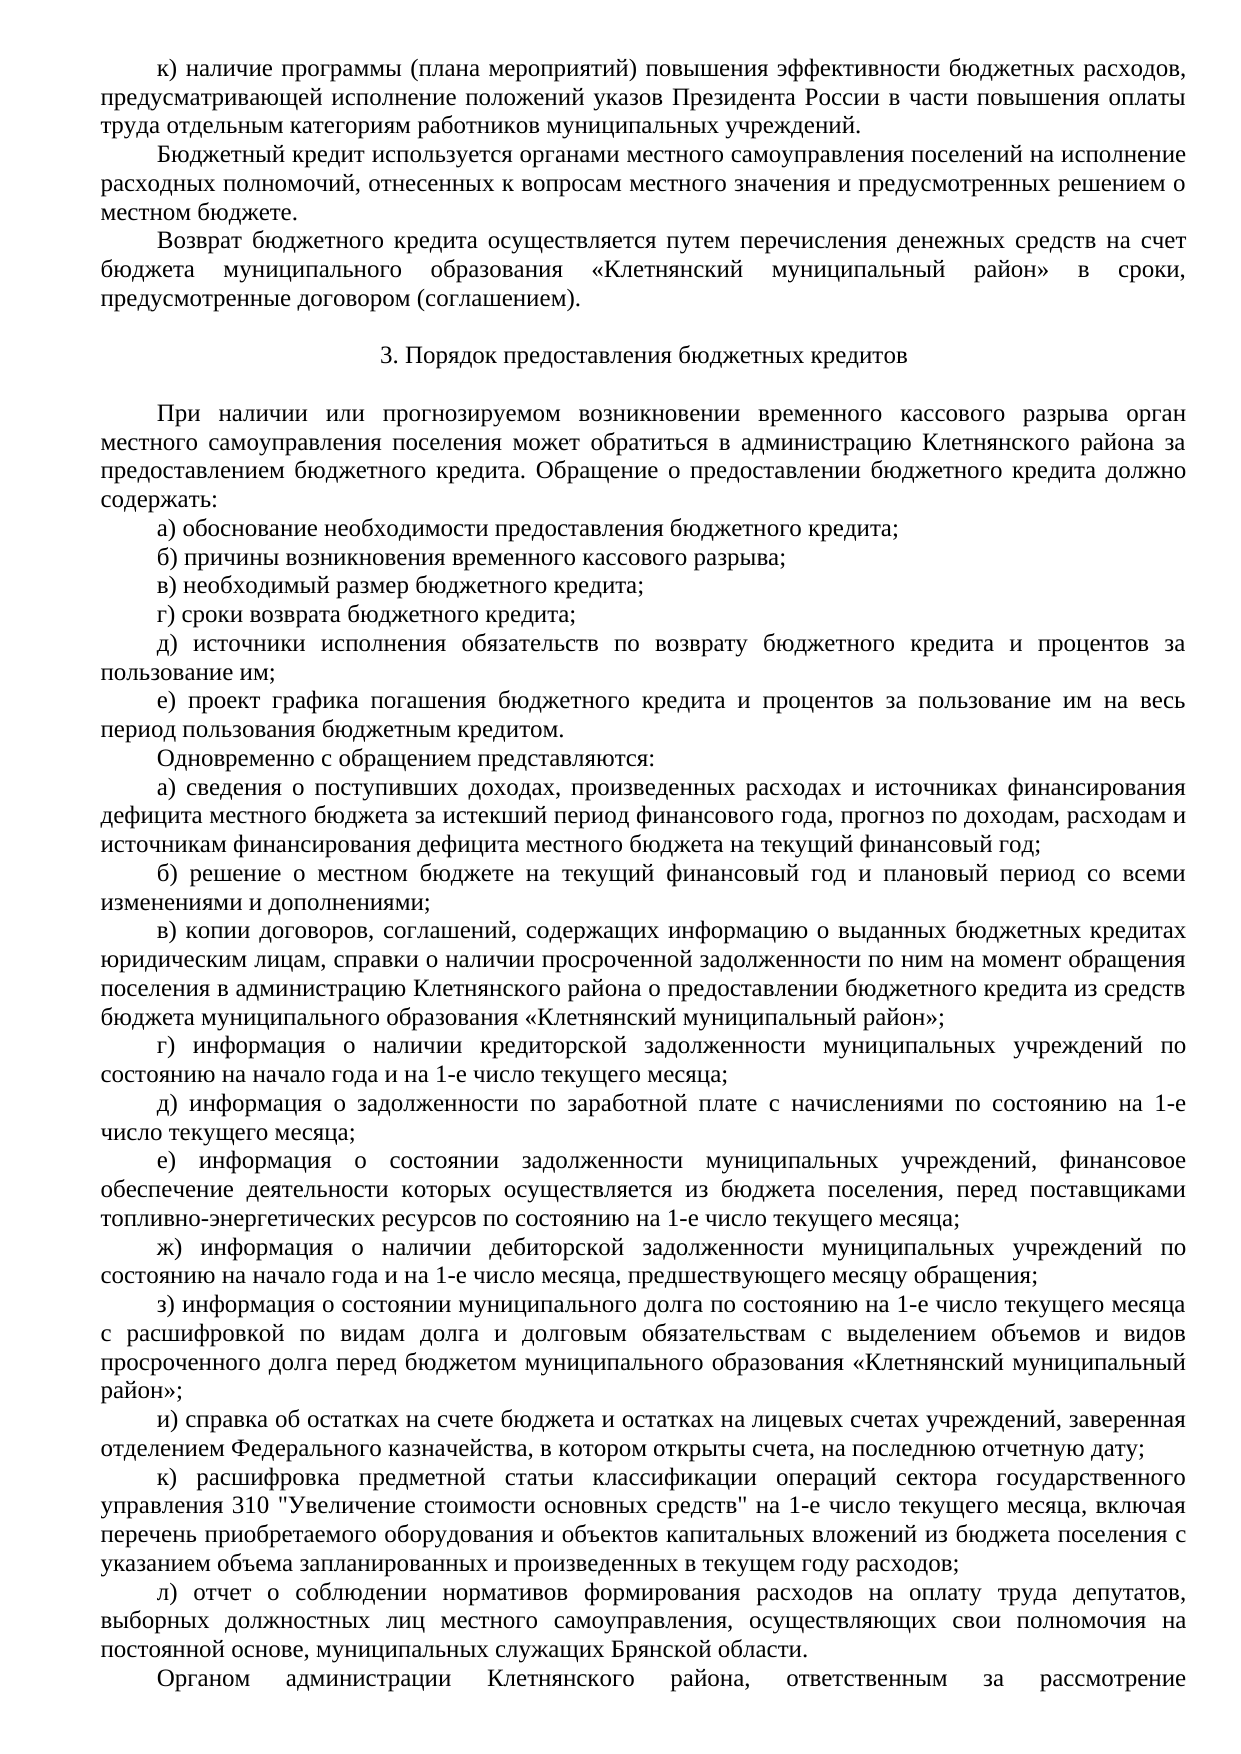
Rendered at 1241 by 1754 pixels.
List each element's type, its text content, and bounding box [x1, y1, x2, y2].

text к) наличие программы (плана мероприятий) повышения эффективности бюджетных расходов, предусматривающей исполнение положений указов Президента России в части повышения оплаты труда отдельным категориям работников муниципальных учреждений. [100, 53, 1187, 139]
text к) расшифровка предметной статьи классификации операций сектора государственного управления 310 "Увеличение стоимости основных средств" на 1-е число текущего месяца, включая перечень приобретаемого оборудования и объектов капитальных вложений из бюджета поселения с указанием объема запланированных и произведенных в текущем году расходов; [100, 1462, 1187, 1577]
text г) информация о наличии кредиторской задолженности муниципальных учреждений по состоянию на начало года и на 1-е число текущего месяца; [100, 1031, 1187, 1088]
text з) информация о состоянии муниципального долга по состоянию на 1-е число текущего месяца с расшифровкой по видам долга и долговым обязательствам с выделением объемов и видов просроченного долга перед бюджетом муниципального образования «Клетнянский муниципальный район»; [100, 1289, 1187, 1404]
text ж) информация о наличии дебиторской задолженности муниципальных учреждений по состоянию на начало года и на 1-е число месяца, предшествующего месяцу обращения; [100, 1232, 1187, 1289]
text и) справка об остатках на счете бюджета и остатках на лицевых счетах учреждений, заверенная отделением Федерального казначейства, в котором открыты счета, на последнюю отчетную дату; [100, 1404, 1187, 1462]
text е) проект графика погашения бюджетного кредита и процентов за пользование им на весь период пользования бюджетным кредитом. [100, 686, 1187, 743]
text а) обоснование необходимости предоставления бюджетного кредита; [100, 513, 1187, 542]
text е) информация о состоянии задолженности муниципальных учреждений, финансовое обеспечение деятельности которых осуществляется из бюджета поселения, перед поставщиками топливно-энергетических ресурсов по состоянию на 1-е число текущего месяца; [100, 1146, 1187, 1232]
text Возврат бюджетного кредита осуществляется путем перечисления денежных средств на счет бюджета муниципального образования «Клетнянский муниципальный район» в сроки, предусмотренные договором (соглашением). [100, 226, 1187, 312]
text в) копии договоров, соглашений, содержащих информацию о выданных бюджетных кредитах юридическим лицам, справки о наличии просроченной задолженности по ним на момент обращения поселения в администрацию Клетнянского района о предоставлении бюджетного кредита из средств бюджета муниципального образования «Клетнянский муниципальный район»; [100, 916, 1187, 1031]
text При наличии или прогнозируемом возникновении временного кассового разрыва орган местного самоуправления поселения может обратиться в администрацию Клетнянского района за предоставлением бюджетного кредита. Обращение о предоставлении бюджетного кредита должно содержать: [100, 398, 1187, 513]
text д) информация о задолженности по заработной плате с начислениями по состоянию на 1-е число текущего месяца; [100, 1088, 1187, 1146]
text а) сведения о поступивших доходах, произведенных расходах и источниках финансирования дефицита местного бюджета за истекший период финансового года, прогноз по доходам, расходам и источникам финансирования дефицита местного бюджета на текущий финансовый год; [100, 772, 1187, 858]
text б) решение о местном бюджете на текущий финансовый год и плановый период со всеми изменениями и дополнениями; [100, 858, 1187, 916]
text Одновременно с обращением представляются: [100, 743, 1187, 772]
text г) сроки возврата бюджетного кредита; [100, 599, 1187, 628]
text д) источники исполнения обязательств по возврату бюджетного кредита и процентов за пользование им; [100, 628, 1187, 686]
text Бюджетный кредит используется органами местного самоуправления поселений на исполнение расходных полномочий, отнесенных к вопросам местного значения и предусмотренных решением о местном бюджете. [100, 139, 1187, 226]
text 3. Порядок предоставления бюджетных кредитов [100, 341, 1187, 369]
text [100, 1663, 1187, 1692]
text в) необходимый размер бюджетного кредита; [100, 571, 1187, 599]
text б) причины возникновения временного кассового разрыва; [100, 542, 1187, 571]
text л) отчет о соблюдении нормативов формирования расходов на оплату труда депутатов, выборных должностных лиц местного самоуправления, осуществляющих свои полномочия на постоянной основе, муниципальных служащих Брянской области. [100, 1577, 1187, 1663]
